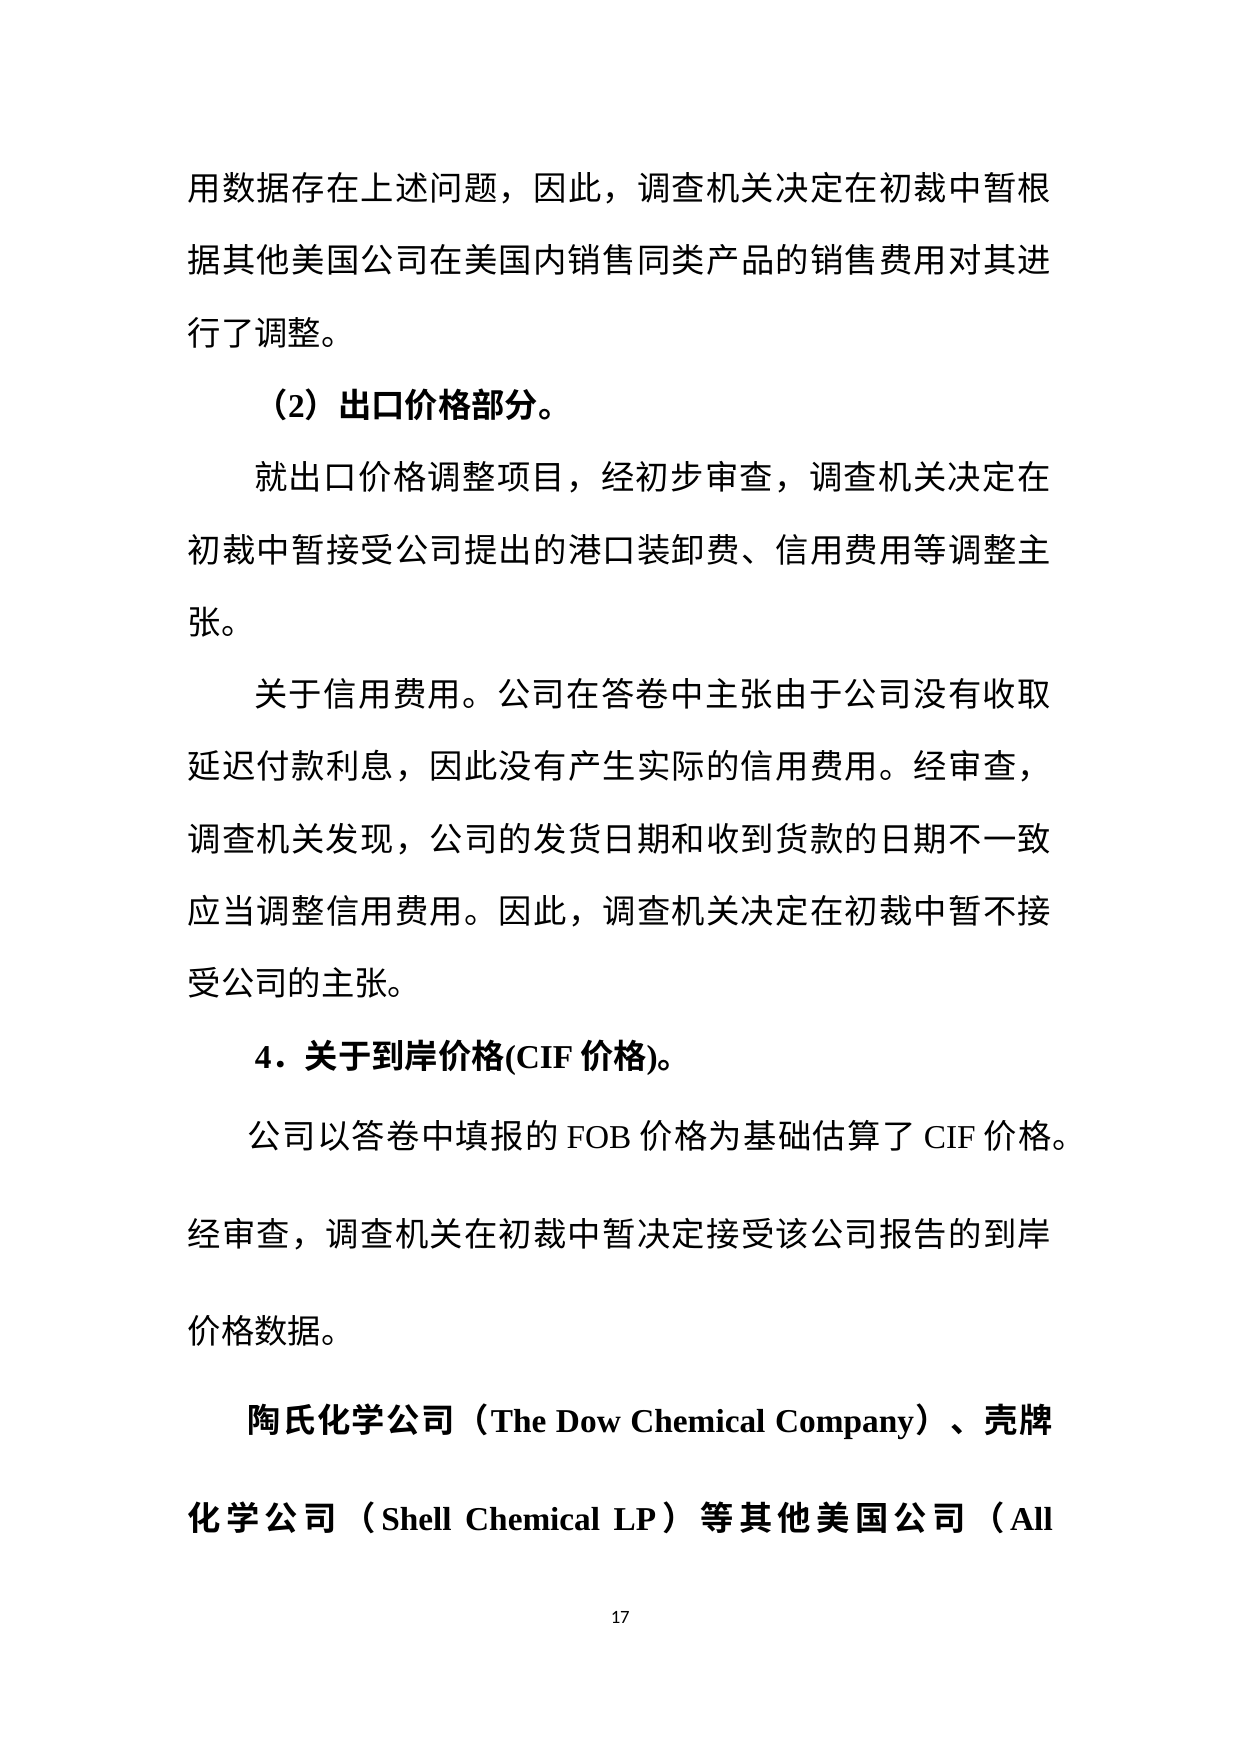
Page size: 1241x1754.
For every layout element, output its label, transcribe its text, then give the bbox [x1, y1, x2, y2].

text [187, 162, 1053, 355]
text 就出口价格调整项目，经初步审查，调查机关决定在初裁中暂接受公司提出的港口装卸费、信用费用等调整主张。 [187, 451, 1053, 644]
text 4．关于到岸价格(CIF价格)。 [187, 1029, 1053, 1078]
text 关于信用费用。公司在答卷中主张由于公司没有收取延迟付款利息，因此没有产生实际的信用费用。经审查，调查机关发现，公司的发货日期和收到货款的日期不一致，应当调整信用费用。因此，调查机关决定在初裁中暂不接受公司的主张。 [187, 668, 1053, 1005]
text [187, 1386, 1053, 1548]
text 公司以答卷中填报的FOB价格为基础估算了CIF价格。经审查，调查机关在初裁中暂决定接受该公司报告的到岸价格数据。 [187, 1102, 1053, 1362]
text （2）出口价格部分。 [187, 379, 1053, 427]
